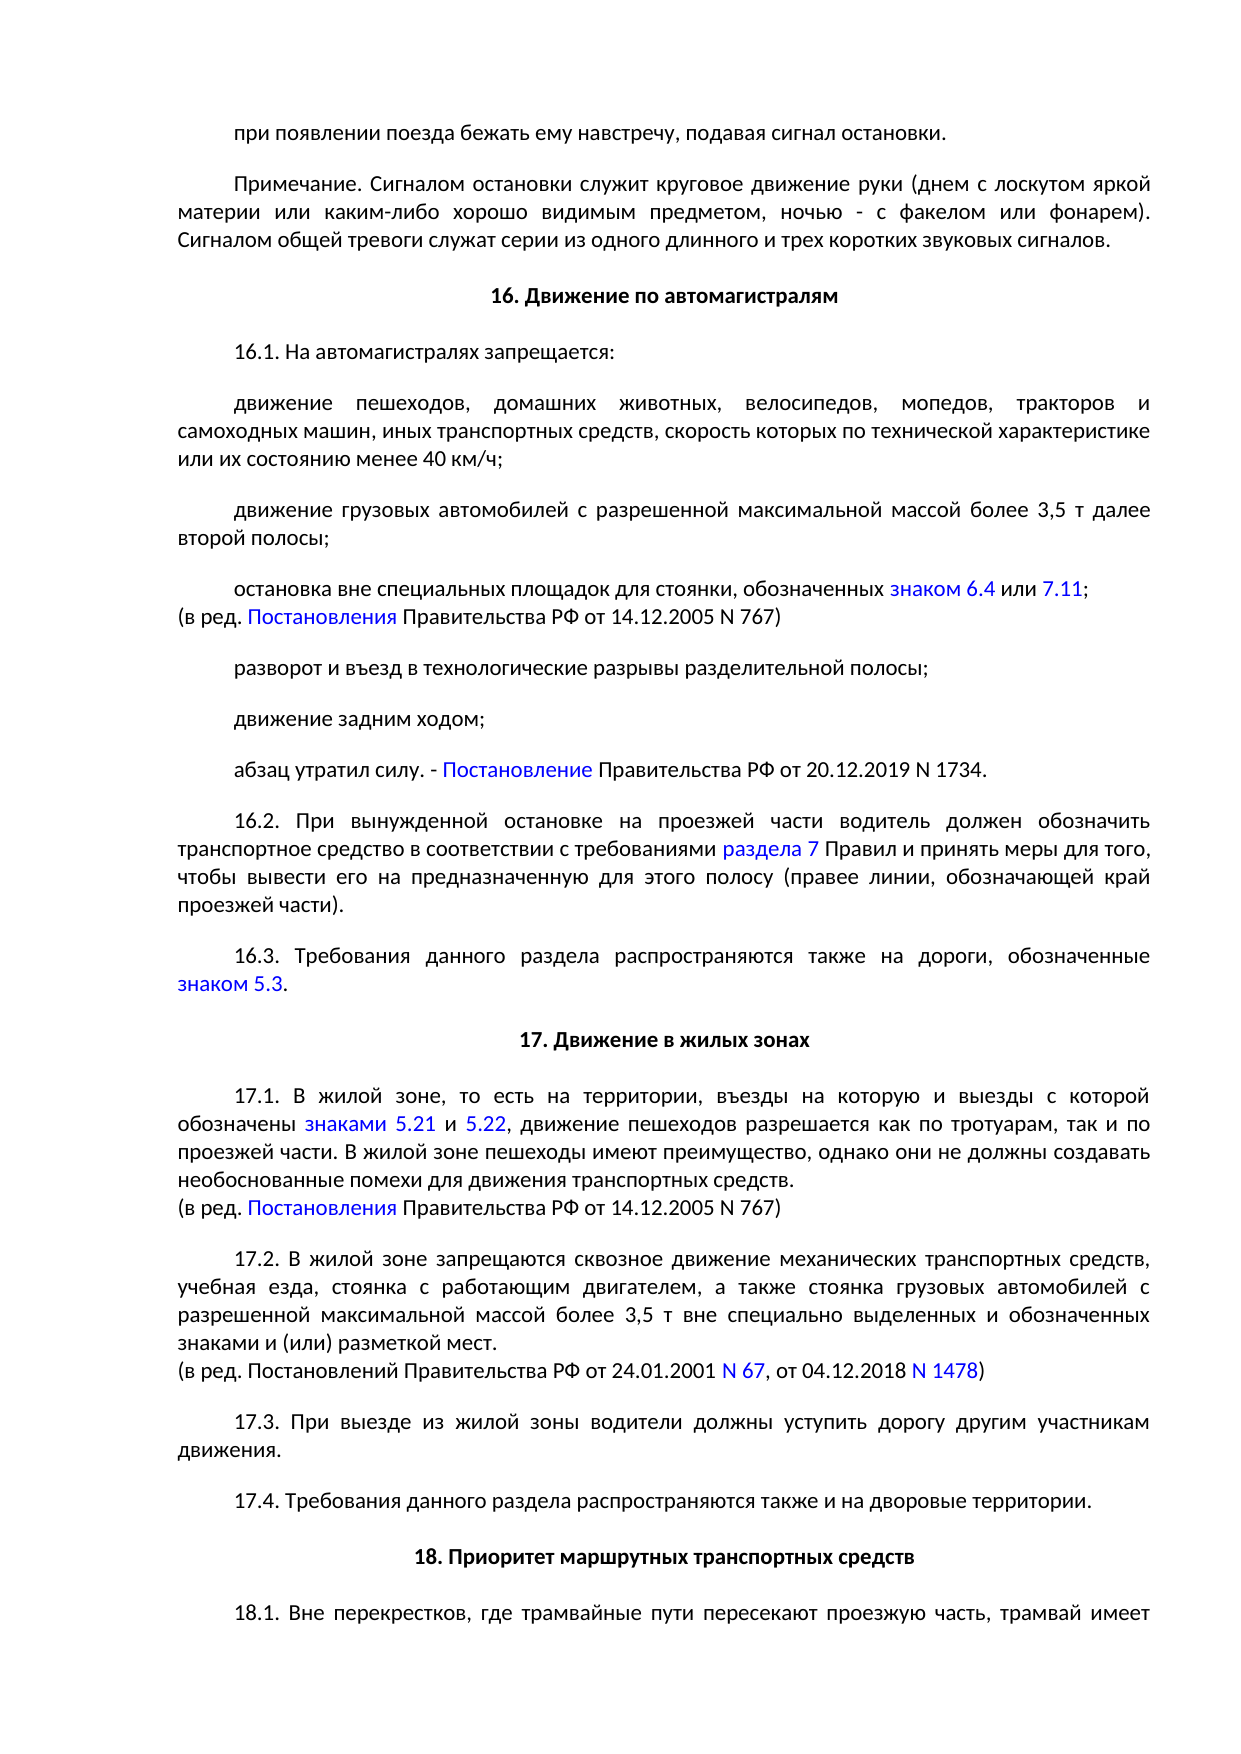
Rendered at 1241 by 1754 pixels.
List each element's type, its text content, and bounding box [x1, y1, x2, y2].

text Примечание. Сигналом остановки служит круговое движение руки (днем с лоскутом яркой материи или каким-либо хорошо видимым предметом, ночью - с факелом или фонарем). Сигналом общей тревоги служат серии из одного длинного и трех коротких звуковых сигналов. [177, 169, 1152, 253]
text 16.2. При вынужденной остановке на проезжей части водитель должен обозначить транспортное средство в соответствии с требованиями раздела 7 Правил и принять меры для того, чтобы вывести его на предназначенную для этого полосу (правее линии, обозначающей край проезжей части). [177, 806, 1152, 918]
text разворот и въезд в технологические разрывы разделительной полосы; [177, 653, 1152, 681]
text движение пешеходов, домашних животных, велосипедов, мопедов, тракторов и самоходных машин, иных транспортных средств, скорость которых по технической характеристике или их состоянию менее 40 км/ч; [177, 388, 1152, 472]
text 17.3. При выезде из жилой зоны водители должны уступить дорогу другим участникам движения. [177, 1407, 1152, 1463]
text 17.1. В жилой зоне, то есть на территории, въезды на которую и выезды с которой обозначены знаками 5.21 и 5.22, движение пешеходов разрешается как по тротуарам, так и по проезжей части. В жилой зоне пешеходы имеют преимущество, однако они не должны создавать необоснованные помехи для движения транспортных средств. [177, 1081, 1152, 1193]
text 17.2. В жилой зоне запрещаются сквозное движение механических транспортных средств, учебная езда, стоянка с работающим двигателем, а также стоянка грузовых автомобилей с разрешенной максимальной массой более 3,5 т вне специально выделенных и обозначенных знаками и (или) разметкой мест. [177, 1244, 1152, 1356]
text 17.4. Требования данного раздела распространяются также и на дворовые территории. [177, 1486, 1152, 1514]
text (в ред. Постановлений Правительства РФ от 24.01.2001 N 67, от 04.12.2018 N 1478) [177, 1356, 1152, 1384]
title 16. Движение по автомагистралям [177, 281, 1152, 309]
text при появлении поезда бежать ему навстречу, подавая сигнал остановки. [177, 118, 1152, 146]
text движение задним ходом; [177, 704, 1152, 732]
text движение грузовых автомобилей с разрешенной максимальной массой более 3,5 т далее второй полосы; [177, 495, 1152, 551]
text (в ред. Постановления Правительства РФ от 14.12.2005 N 767) [177, 1193, 1152, 1221]
title 17. Движение в жилых зонах [177, 1025, 1152, 1053]
text абзац утратил силу. - Постановление Правительства РФ от 20.12.2019 N 1734. [177, 755, 1152, 783]
text 16.3. Требования данного раздела распространяются также на дороги, обозначенные знаком 5.3. [177, 941, 1152, 997]
text (в ред. Постановления Правительства РФ от 14.12.2005 N 767) [177, 602, 1152, 630]
title 18. Приоритет маршрутных транспортных средств [177, 1542, 1152, 1570]
text остановка вне специальных площадок для стоянки, обозначенных знаком 6.4 или 7.11; [177, 574, 1152, 602]
text 16.1. На автомагистралях запрещается: [177, 337, 1152, 365]
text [177, 1598, 1152, 1626]
